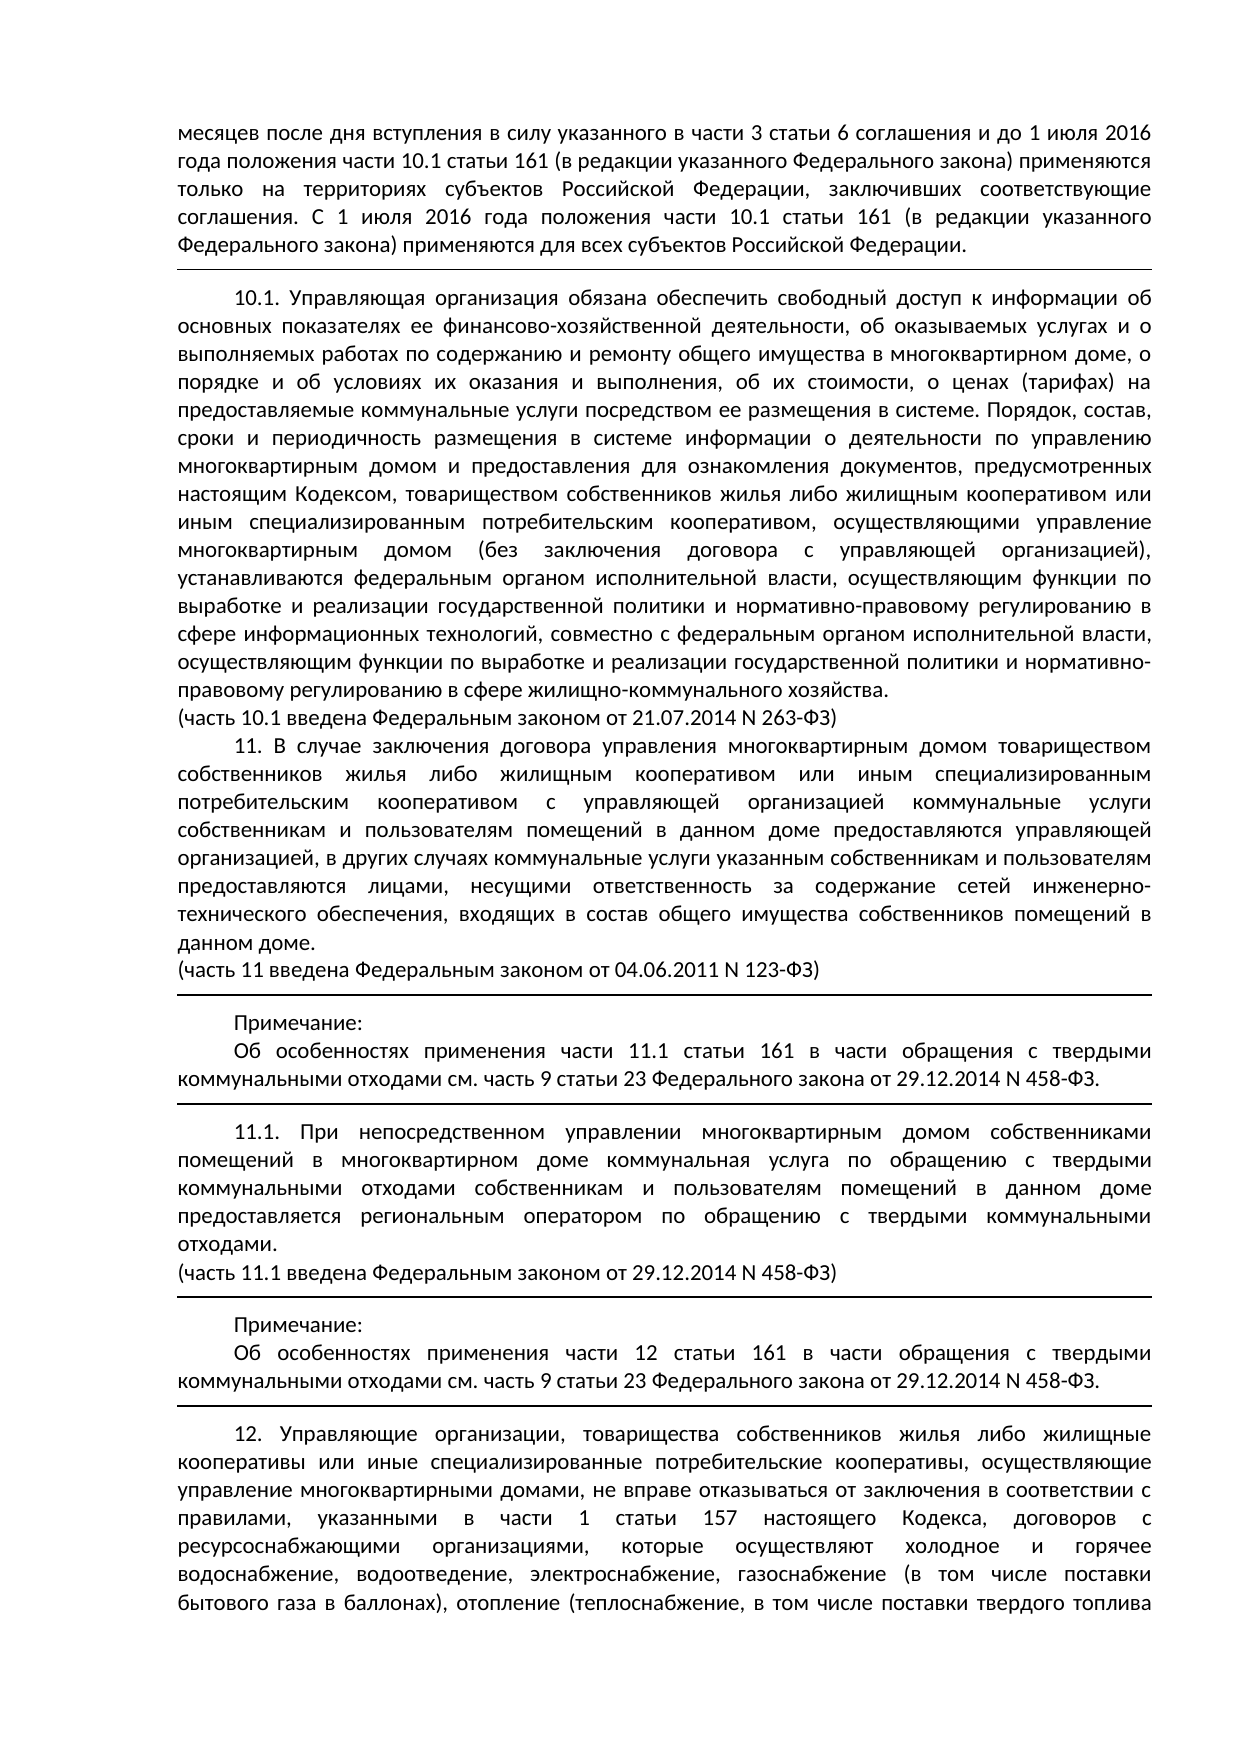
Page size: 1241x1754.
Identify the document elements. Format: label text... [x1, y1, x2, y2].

text (часть 10.1 введена Федеральным законом от 21.07.2014 N 263-ФЗ) [177, 703, 1152, 731]
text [177, 1419, 1152, 1616]
text 11. В случае заключения договора управления многоквартирным домом товариществом собственников жилья либо жилищным кооперативом или иным специализированным потребительским кооперативом с управляющей организацией коммунальные услуги собственникам и пользователям помещений в данном доме предоставляются управляющей организацией, в других случаях коммунальные услуги указанным собственникам и пользователям предоставляются лицами, несущими ответственность за содержание сетей инженерно-технического обеспечения, входящих в состав общего имущества собственников помещений в данном доме. [177, 731, 1152, 956]
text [177, 118, 1152, 258]
text 10.1. Управляющая организация обязана обеспечить свободный доступ к информации об основных показателях ее финансово-хозяйственной деятельности, об оказываемых услугах и о выполняемых работах по содержанию и ремонту общего имущества в многоквартирном доме, о порядке и об условиях их оказания и выполнения, об их стоимости, о ценах (тарифах) на предоставляемые коммунальные услуги посредством ее размещения в системе. Порядок, состав, сроки и периодичность размещения в системе информации о деятельности по управлению многоквартирным домом и предоставления для ознакомления документов, предусмотренных настоящим Кодексом, товариществом собственников жилья либо жилищным кооперативом или иным специализированным потребительским кооперативом, осуществляющими управление многоквартирным домом (без заключения договора с управляющей организацией), устанавливаются федеральным органом исполнительной власти, осуществляющим функции по выработке и реализации государственной политики и нормативно-правовому регулированию в сфере информационных технологий, совместно с федеральным органом исполнительной власти, осуществляющим функции по выработке и реализации государственной политики и нормативно-правовому регулированию в сфере жилищно-коммунального хозяйства. [177, 283, 1152, 703]
text Об особенностях применения части 11.1 статьи 161 в части обращения с твердыми коммунальными отходами см. часть 9 статьи 23 Федерального закона от 29.12.2014 N 458-ФЗ. [177, 1037, 1152, 1093]
text Примечание: [177, 1311, 1152, 1338]
text Примечание: [177, 1008, 1152, 1037]
text (часть 11 введена Федеральным законом от 04.06.2011 N 123-ФЗ) [177, 956, 1152, 984]
text 11.1. При непосредственном управлении многоквартирным домом собственниками помещений в многоквартирном доме коммунальная услуга по обращению с твердыми коммунальными отходами собственникам и пользователям помещений в данном доме предоставляется региональным оператором по обращению с твердыми коммунальными отходами. [177, 1117, 1152, 1258]
text Об особенностях применения части 12 статьи 161 в части обращения с твердыми коммунальными отходами см. часть 9 статьи 23 Федерального закона от 29.12.2014 N 458-ФЗ. [177, 1338, 1152, 1394]
text (часть 11.1 введена Федеральным законом от 29.12.2014 N 458-ФЗ) [177, 1258, 1152, 1286]
